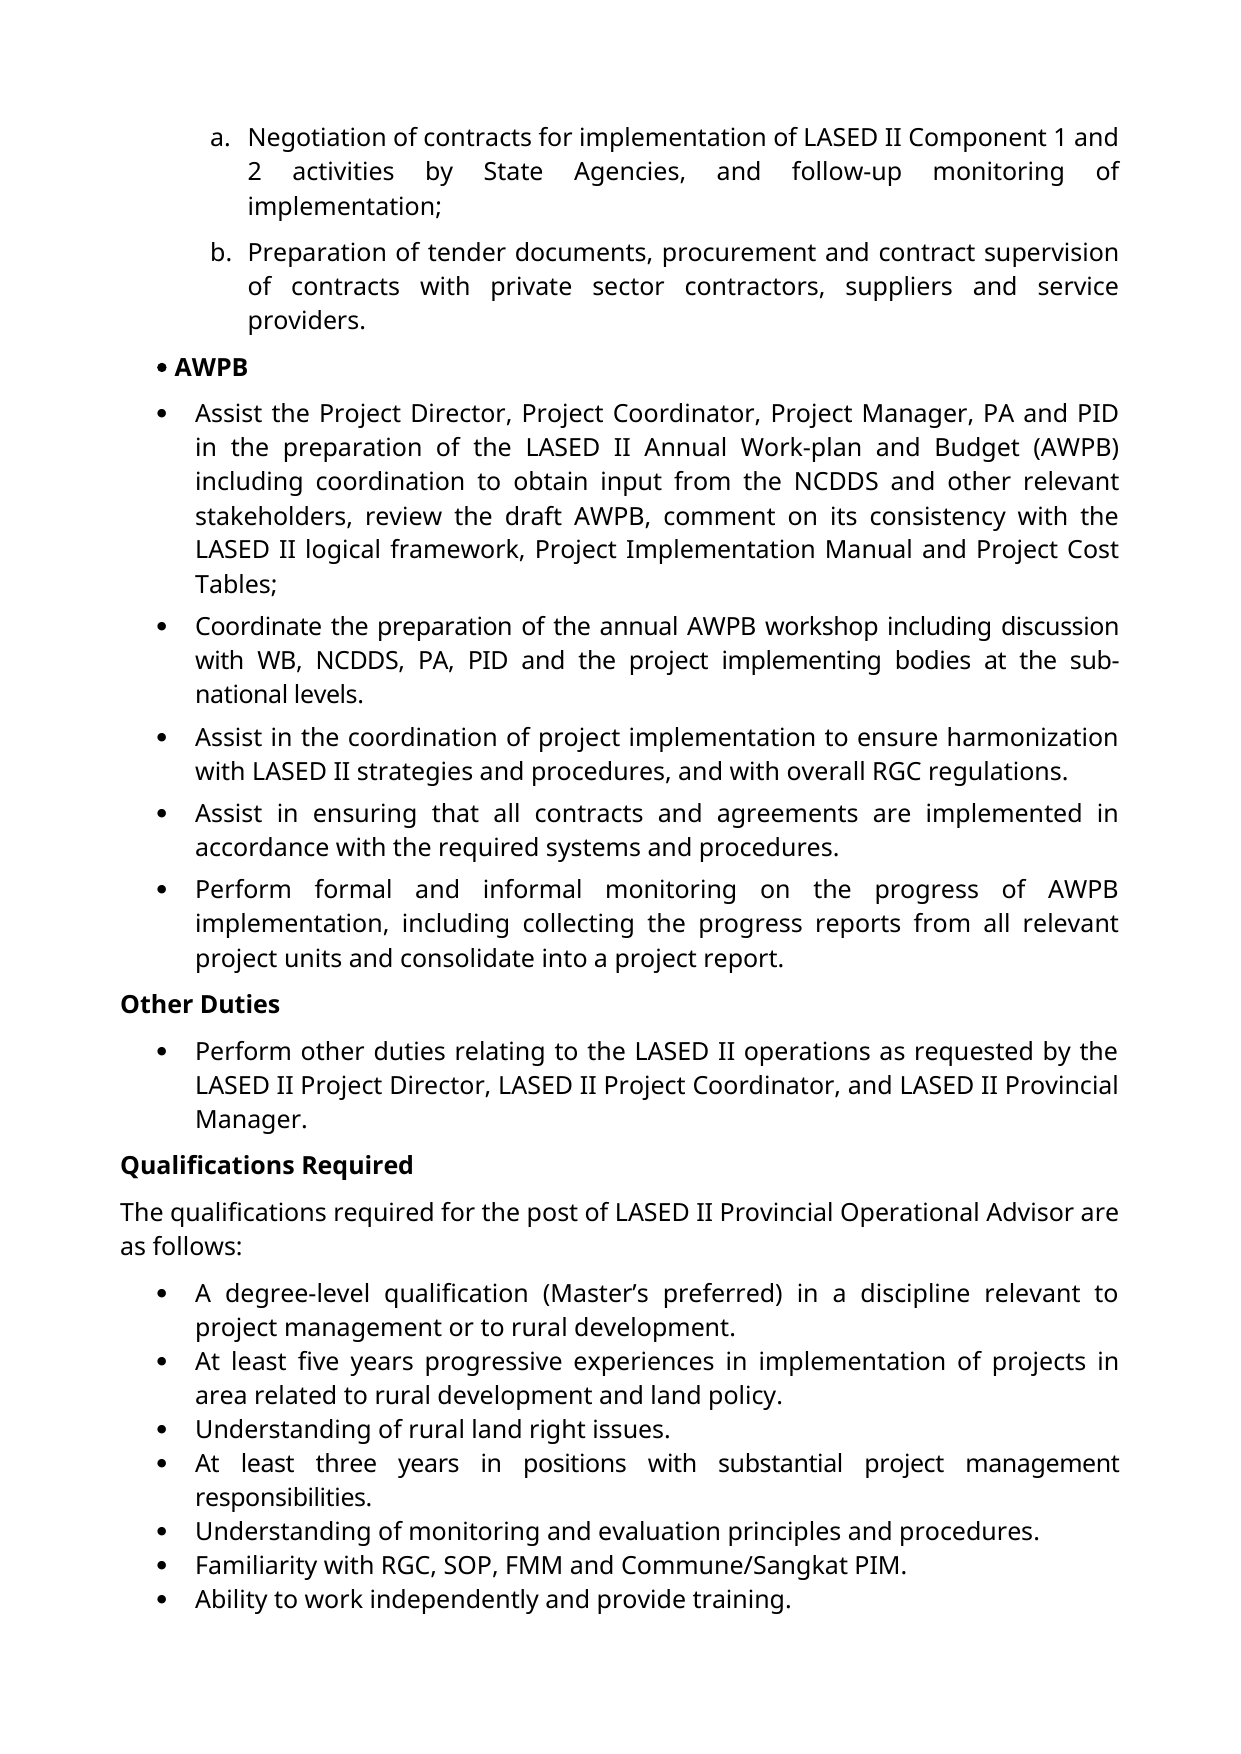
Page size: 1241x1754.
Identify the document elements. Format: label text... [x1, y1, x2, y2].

list Negotiation of contracts for implementation of LASED II Component 1 and 2 activities by State Agencies, and follow-up monitoring of implementation; [210, 120, 1120, 222]
text Qualifications Required [120, 1148, 1120, 1182]
text Other Duties [120, 987, 1120, 1021]
list At least three years in positions with substantial project management responsibilities. [157, 1446, 1120, 1514]
list Assist in ensuring that all contracts and agreements are implemented in accordance with the required systems and procedures. [157, 796, 1120, 864]
list Assist in the coordination of project implementation to ensure harmonization with LASED II strategies and procedures, and with overall RGC regulations. [157, 719, 1120, 787]
list Understanding of monitoring and evaluation principles and procedures. [157, 1514, 1120, 1548]
list Perform other duties relating to the LASED II operations as requested by the LASED II Project Director, LASED II Project Coordinator, and LASED II Provincial Manager. [157, 1033, 1120, 1136]
text AWPB [120, 349, 1120, 383]
list Ability to work independently and provide training. [157, 1582, 1120, 1616]
list Assist the Project Director, Project Coordinator, Project Manager, PA and PID in the preparation of the LASED II Annual Work-plan and Budget (AWPB) including coordination to obtain input from the NCDDS and other relevant stakeholders, review the draft AWPB, comment on its consistency with the LASED II logical framework, Project Implementation Manual and Project Cost Tables; [157, 396, 1120, 600]
text The qualifications required for the post of LASED II Provincial Operational Advisor are as follows: [120, 1194, 1120, 1263]
list At least five years progressive experiences in implementation of projects in area related to rural development and land policy. [157, 1343, 1120, 1411]
list Perform formal and informal monitoring on the progress of AWPB implementation, including collecting the progress reports from all relevant project units and consolidate into a project report. [157, 872, 1120, 974]
list Preparation of tender documents, procurement and contract supervision of contracts with private sector contractors, suppliers and service providers. [210, 235, 1120, 337]
list A degree-level qualification (Master’s preferred) in a discipline relevant to project management or to rural development. [157, 1275, 1120, 1343]
list Coordinate the preparation of the annual AWPB workshop including discussion with WB, NCDDS, PA, PID and the project implementing bodies at the sub-national levels. [157, 609, 1120, 711]
list Familiarity with RGC, SOP, FMM and Commune/Sangkat PIM. [157, 1548, 1120, 1582]
list Understanding of rural land right issues. [157, 1411, 1120, 1446]
